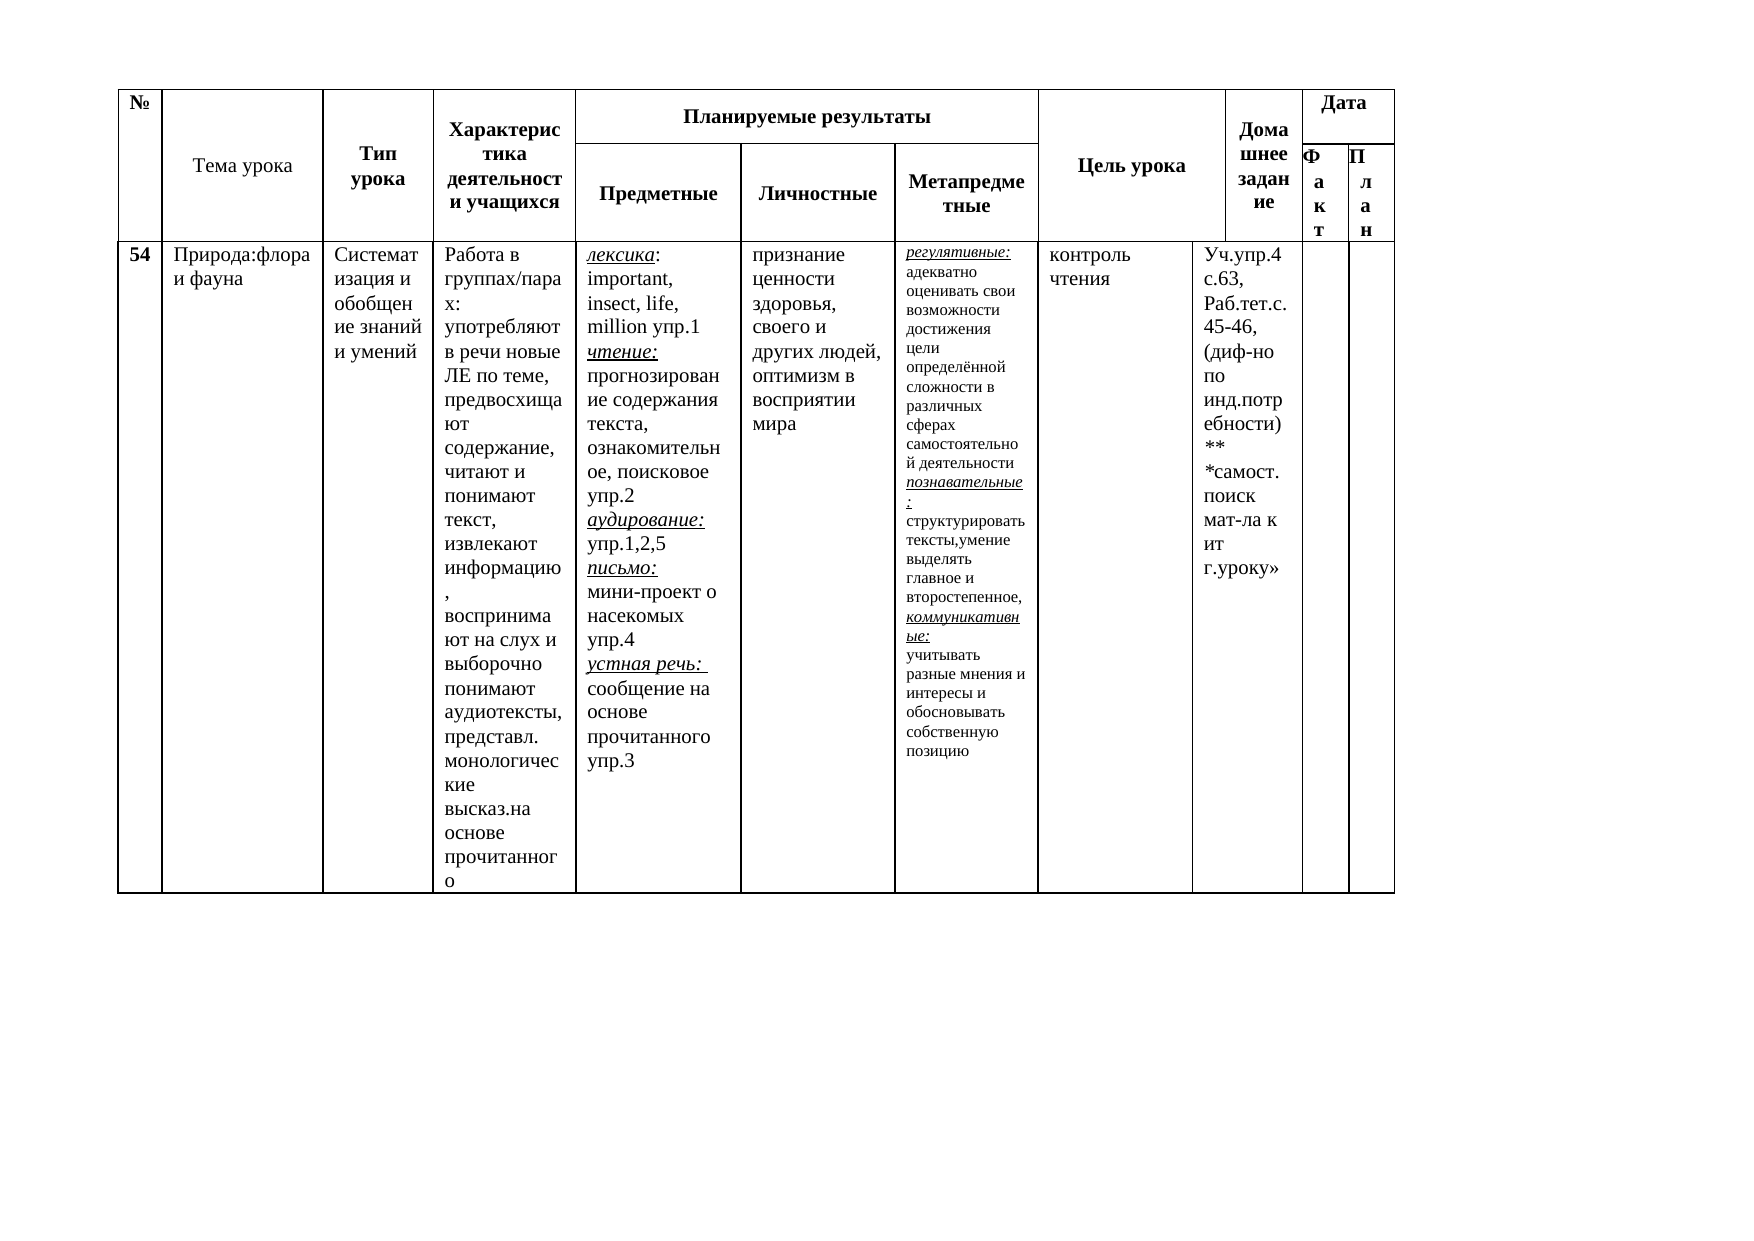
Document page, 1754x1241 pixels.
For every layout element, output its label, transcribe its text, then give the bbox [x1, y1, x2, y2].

table_cell Систематизация и обобщение знаний и умений [324, 242, 432, 892]
table_cell [1303, 242, 1348, 892]
table_cell Уч.упр.4 с.63, Раб.тет.с.45-46, (диф-но по инд.потребности) ***самост. поиск мат-ла к ит г.уроку» [1193, 242, 1302, 892]
table_header Цель урока [1039, 90, 1225, 241]
table_header Тема урока [163, 90, 322, 241]
table_cell План [1349, 145, 1394, 241]
table_cell Природа:флора и фауна [163, 242, 322, 892]
table_cell Предметные [576, 144, 740, 241]
table_header Дата [1303, 90, 1394, 143]
table_cell контроль чтения [1039, 242, 1192, 892]
table_cell Личностные [742, 144, 894, 241]
table_cell Факт [1303, 145, 1348, 241]
table_cell Работа в группах/парах: употребляют в речи новые ЛЕ по теме, предвосхищают содержание, читают и понимают текст, извлекают информацию, воспринимают на слух и выборочно понимают аудиотексты, представл. монологические высказ.на основе прочитанного [434, 242, 575, 892]
table_header № [119, 90, 161, 241]
table_cell регулятивные: адекватно оценивать свои возможности достижения цели определённой сложности в различных сферах самостоятельной деятельности познавательные: структурировать тексты,умение выделять главное и второстепенное, коммуникативные: учитывать разные мнения и интересы и обосновывать собственную позицию [896, 242, 1037, 892]
table_cell признание ценности здоровья, своего и других людей, оптимизм в восприятии мира [742, 242, 894, 892]
table_cell 54 [119, 242, 161, 892]
table_cell Метапредметные [896, 144, 1038, 241]
table_cell [1350, 242, 1394, 892]
table_header Планируемые результаты [576, 90, 1038, 143]
table_header Характеристика деятельности учащихся [434, 90, 575, 241]
table_cell лексика: important, insect, life, million упр.1 чтение: прогнозирование содержания текста, ознакомительное, поисковое упр.2 аудирование: упр.1,2,5 письмо: мини-проект о насекомых упр.4 устная речь: сообщение на основе прочитанного упр.3 [577, 242, 740, 892]
table_header Тип урока [324, 90, 433, 241]
table_header Домашнее задание [1226, 90, 1302, 241]
